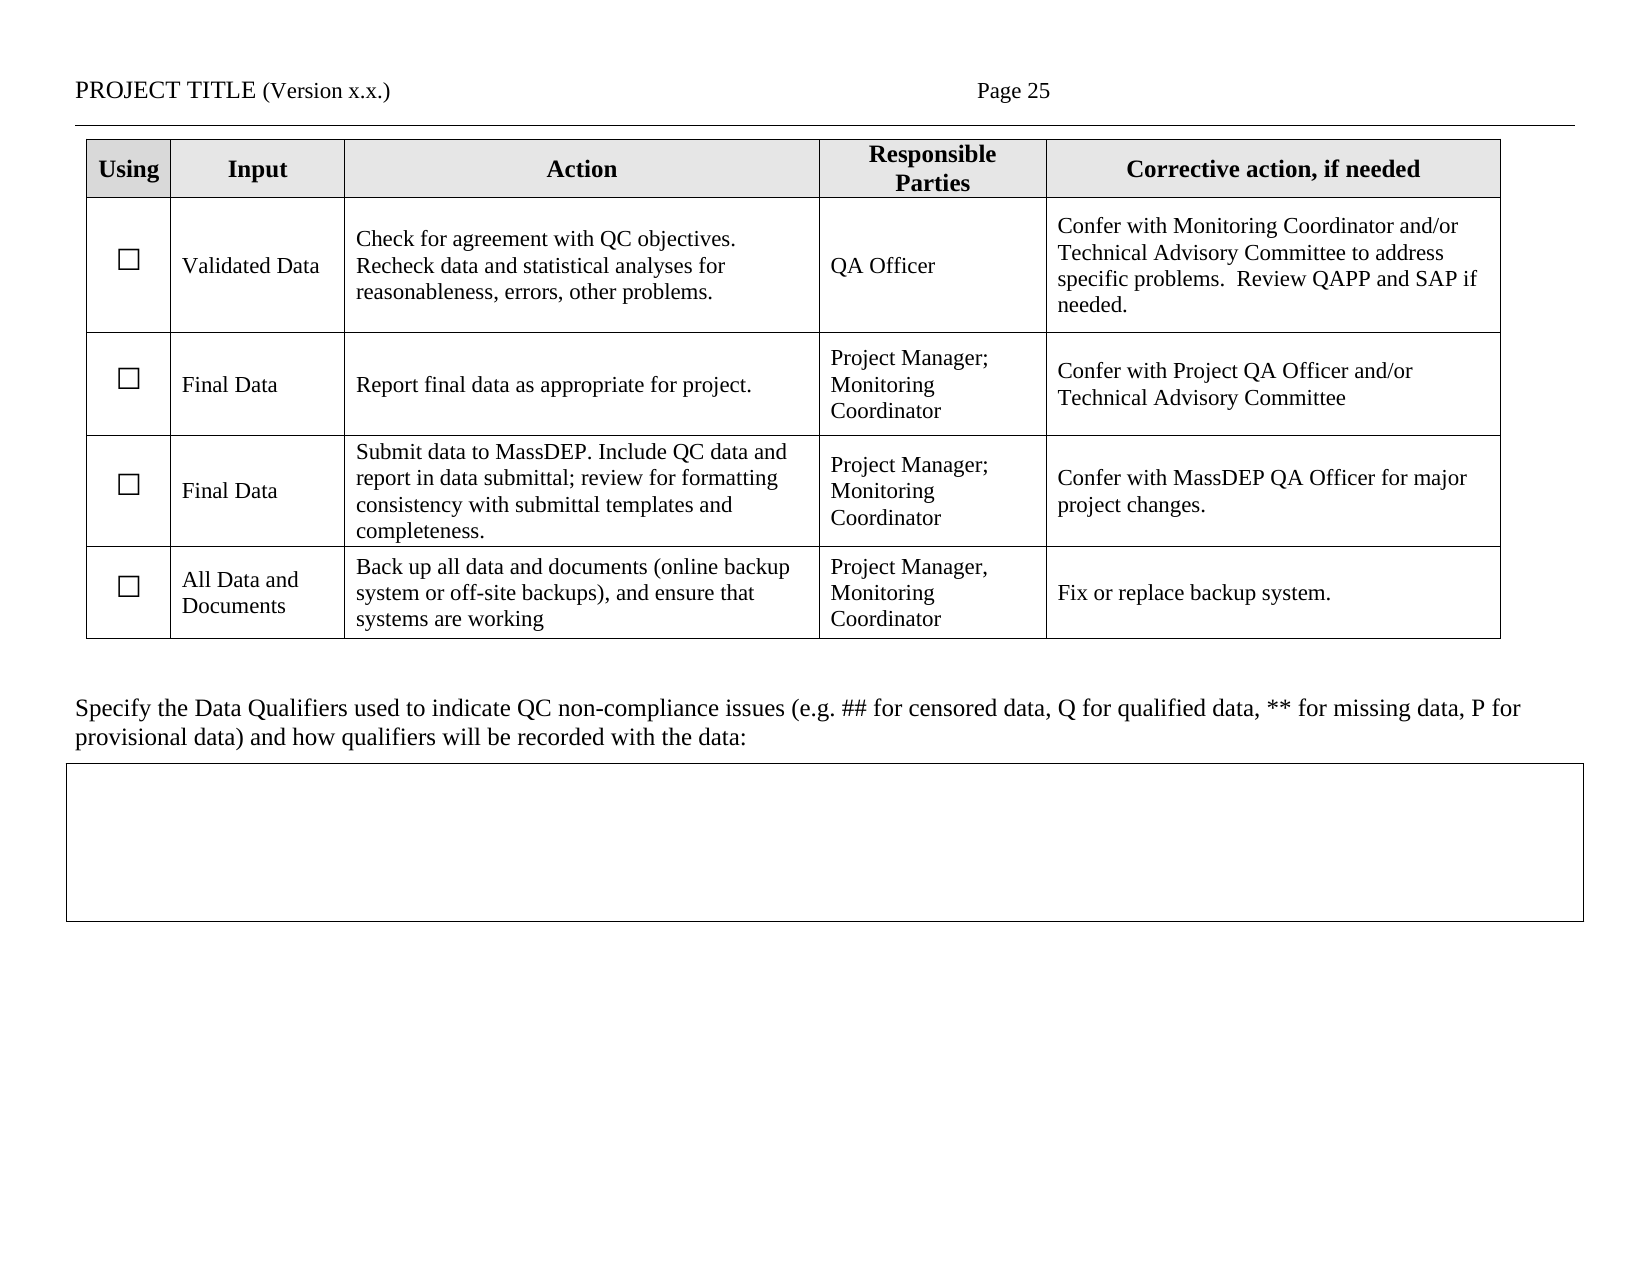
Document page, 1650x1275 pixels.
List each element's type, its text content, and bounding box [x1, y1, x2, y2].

table_cell Fix or replace backup system. [1047, 547, 1500, 638]
table_header Input [171, 140, 344, 197]
table_cell Final Data [171, 436, 344, 546]
table_cell QA Officer [820, 198, 1046, 332]
table_cell Confer with Project QA Officer and/or Technical Advisory Committee [1047, 333, 1500, 435]
table_cell Check for agreement with QC objectives. Recheck data and statistical analyses for reasonableness, errors, other problems. [345, 198, 819, 332]
table_cell Confer with Monitoring Coordinator and/or Technical Advisory Committee to address specific problems. Review QAPP and SAP if needed. [1047, 198, 1500, 332]
table_cell Validated Data [171, 198, 344, 332]
table_cell Final Data [171, 333, 344, 435]
text Specify the Data Qualifiers used to indicate QC non-compliance issues (e.g. ## for censored data, Q for qualified data, ** for missing data, P for provisional data) and how qualifiers will be recorded with the data: [75, 693, 1575, 751]
table_header Corrective action, if needed [1047, 140, 1500, 197]
table_cell Project Manager; Monitoring Coordinator [820, 333, 1046, 435]
table_header Action [345, 140, 819, 197]
table_header Responsible Parties [820, 140, 1046, 197]
table_cell All Data and Documents [171, 547, 344, 638]
table_cell Report final data as appropriate for project. [345, 333, 819, 435]
table_cell Project Manager, Monitoring Coordinator [820, 547, 1046, 638]
table_cell Back up all data and documents (online backup system or off-site backups), and ensure that systems are working [345, 547, 819, 638]
table_cell Confer with MassDEP QA Officer for major project changes. [1047, 436, 1500, 546]
table_cell Project Manager; Monitoring Coordinator [820, 436, 1046, 546]
table_header Using [87, 140, 170, 197]
table_cell Submit data to MassDEP. Include QC data and report in data submittal; review for formatting consistency with submittal templates and completeness. [345, 436, 819, 546]
